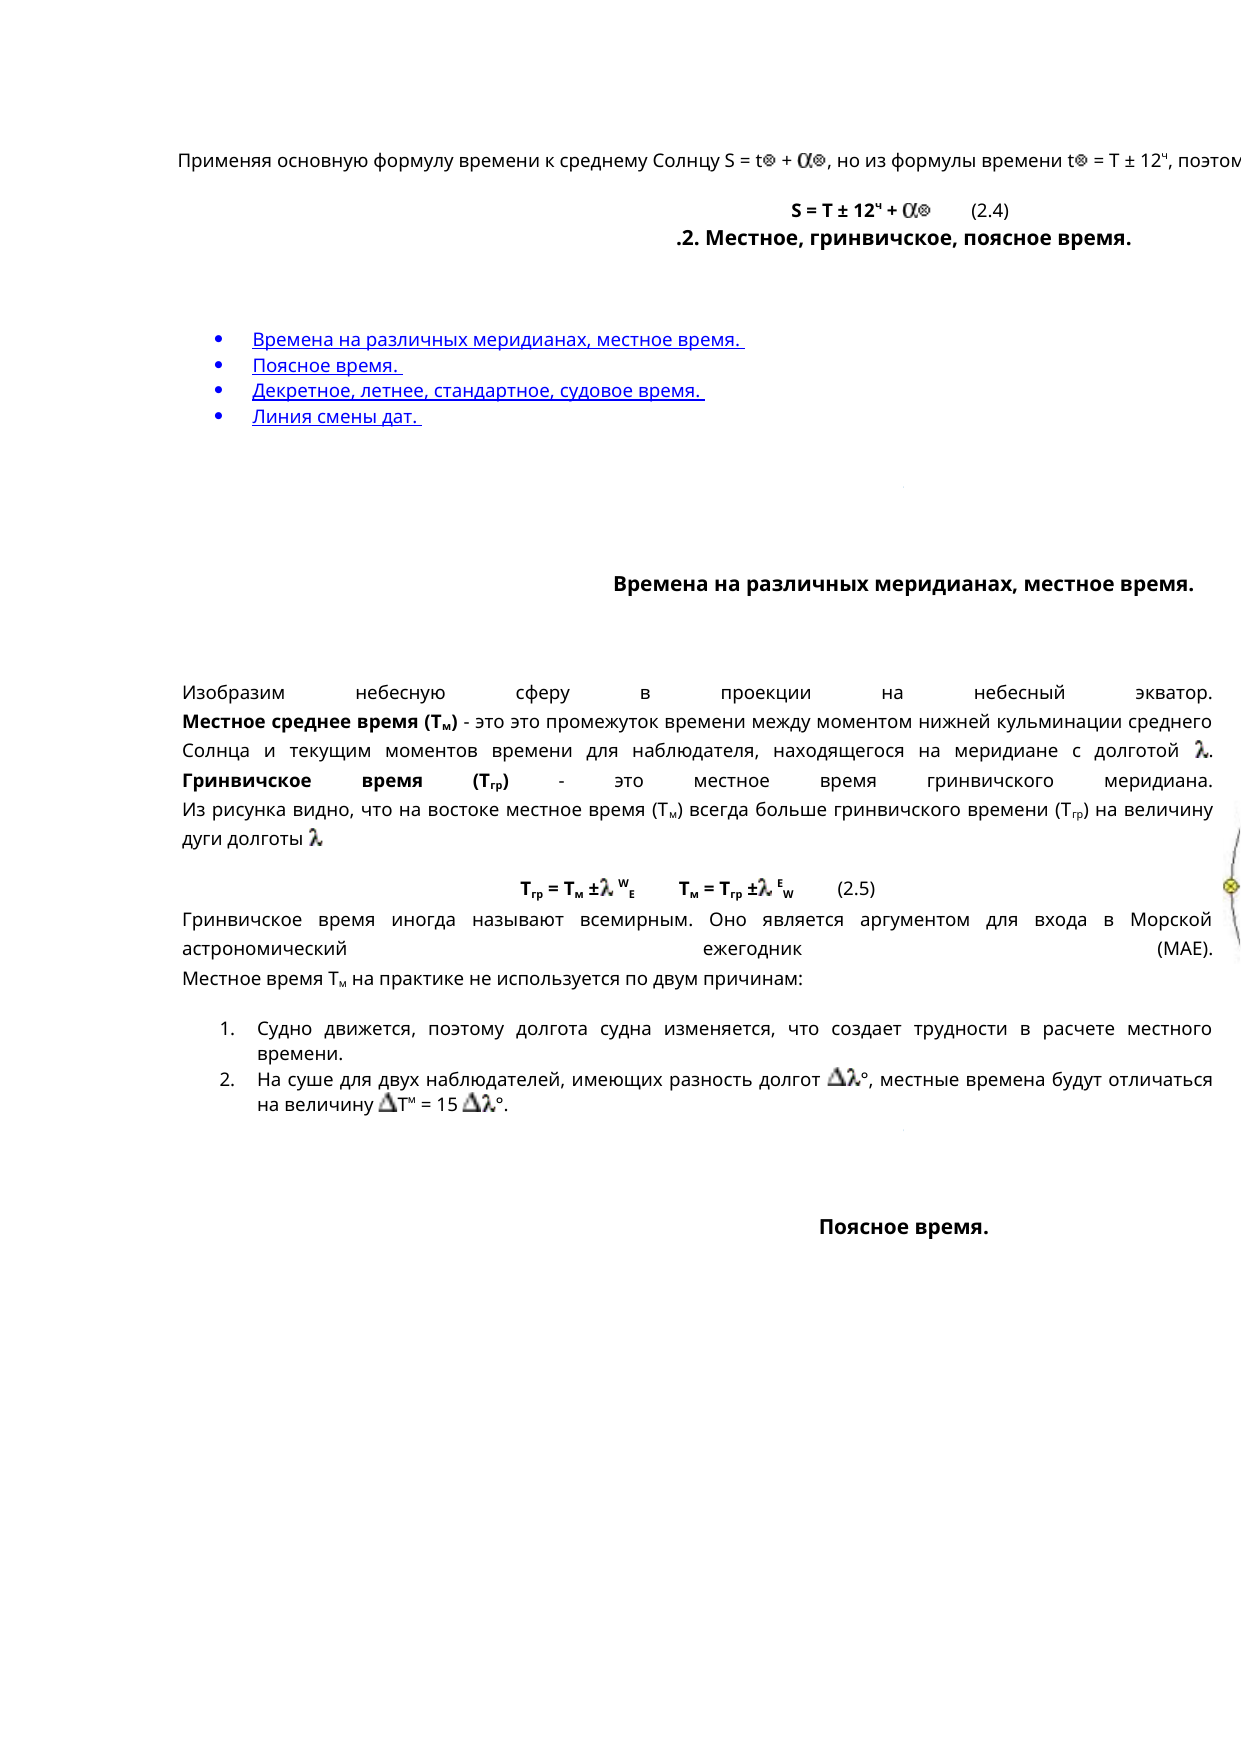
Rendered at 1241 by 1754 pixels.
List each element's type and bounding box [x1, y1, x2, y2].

picture [797, 153, 827, 168]
picture [599, 878, 614, 896]
picture [378, 1092, 398, 1112]
table_cell [177, 118, 1240, 223]
picture [1222, 676, 1241, 1100]
picture [902, 203, 932, 218]
table_cell [177, 223, 1240, 1314]
picture [462, 1092, 496, 1112]
picture [757, 878, 772, 896]
picture [1194, 740, 1209, 758]
picture [827, 1067, 861, 1086]
picture [1074, 153, 1089, 168]
picture [762, 153, 777, 168]
picture [308, 828, 323, 846]
